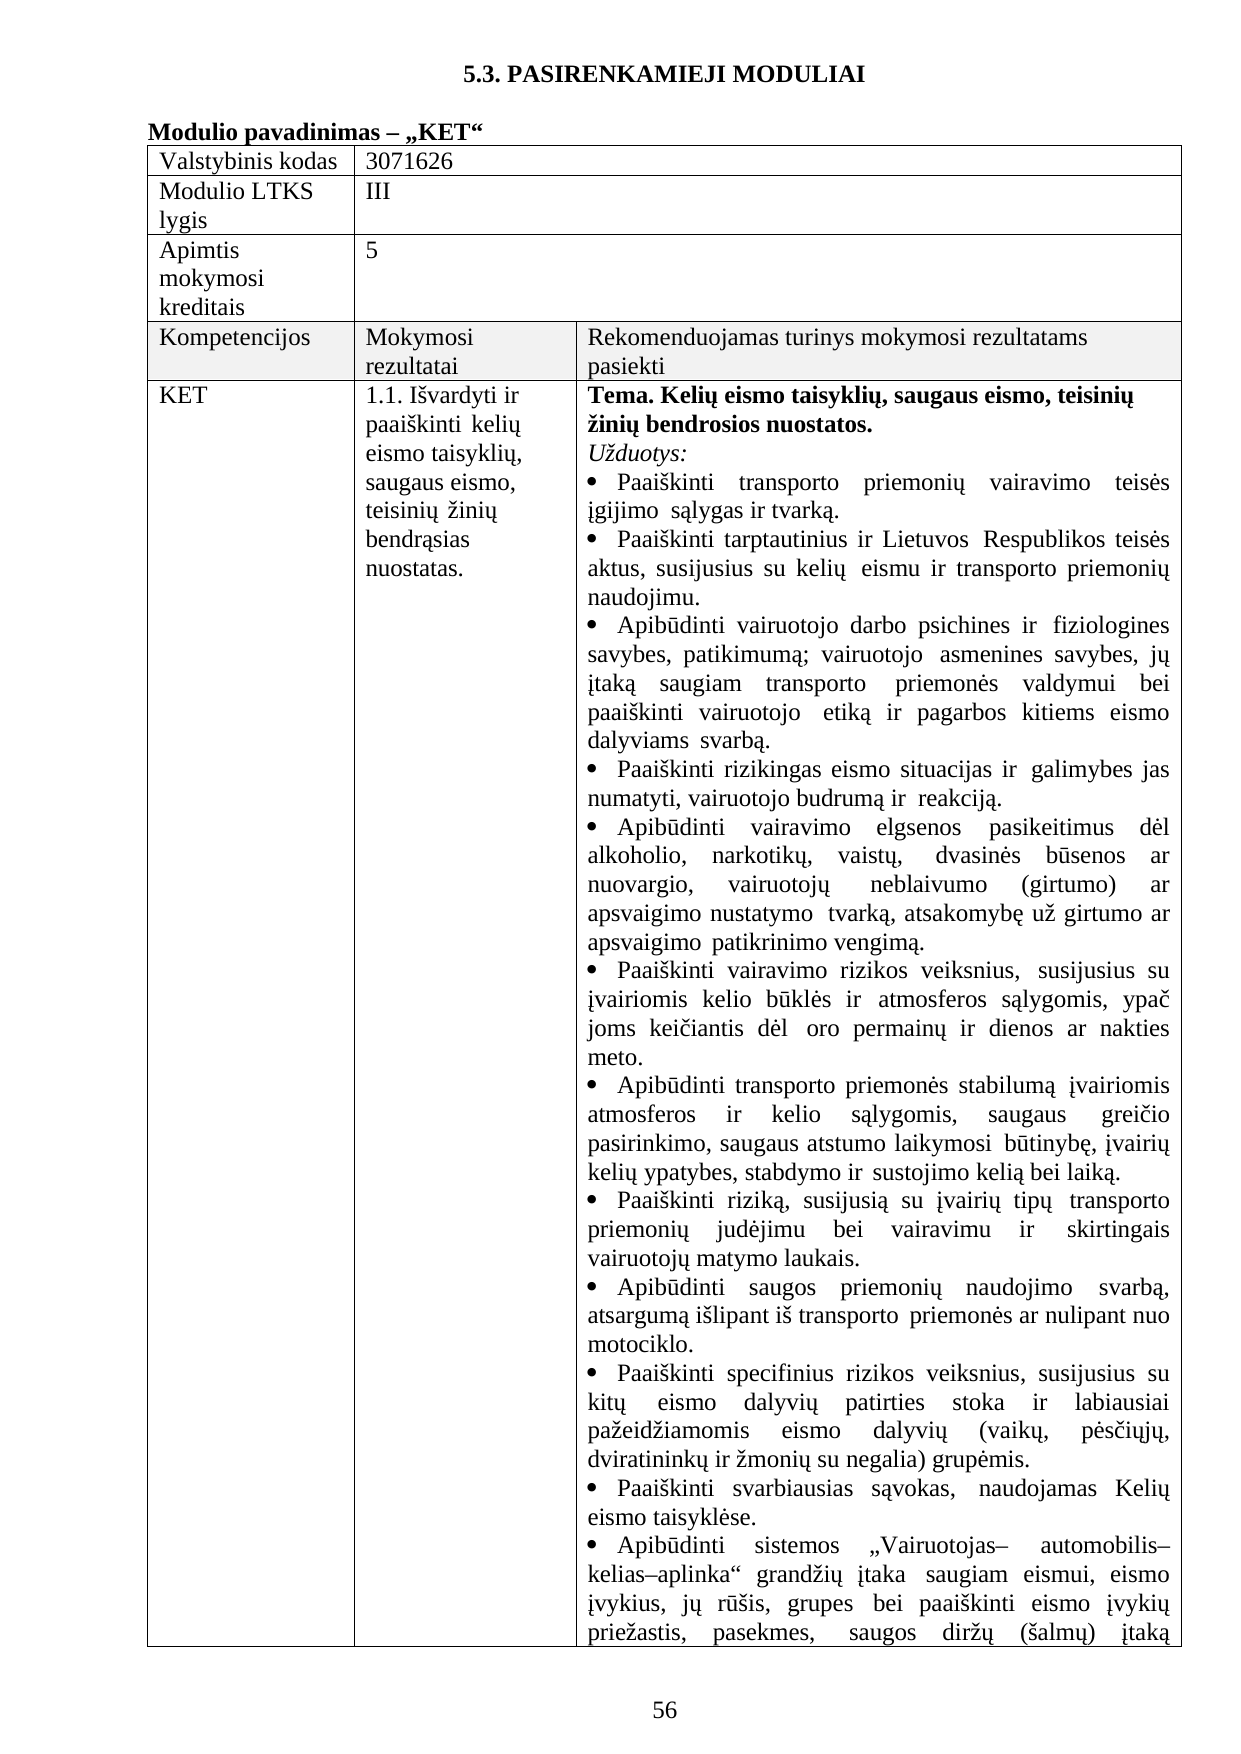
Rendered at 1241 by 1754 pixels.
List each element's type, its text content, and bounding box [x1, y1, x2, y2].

table_cell 5 [355, 235, 1181, 321]
table_header Valstybinis kodas [148, 146, 354, 175]
table_cell Kompetencijos [148, 322, 354, 379]
table_cell III [355, 176, 1181, 234]
table_cell KET [148, 381, 354, 1646]
table_cell Rekomenduojamas turinys mokymosi rezultatams pasiekti [577, 322, 1181, 379]
table_cell Mokymosi rezultatai [355, 322, 576, 379]
table_header 3071626 [355, 146, 1181, 175]
text 5.3. PASIRENKAMIEJI MODULIAI [148, 59, 1181, 88]
table_cell Modulio LTKS lygis [148, 176, 354, 234]
text Modulio pavadinimas – „KET“ [148, 117, 1181, 145]
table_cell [355, 381, 576, 1646]
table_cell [577, 381, 1181, 1646]
table_cell Apimtis mokymosi kreditais [148, 235, 354, 321]
